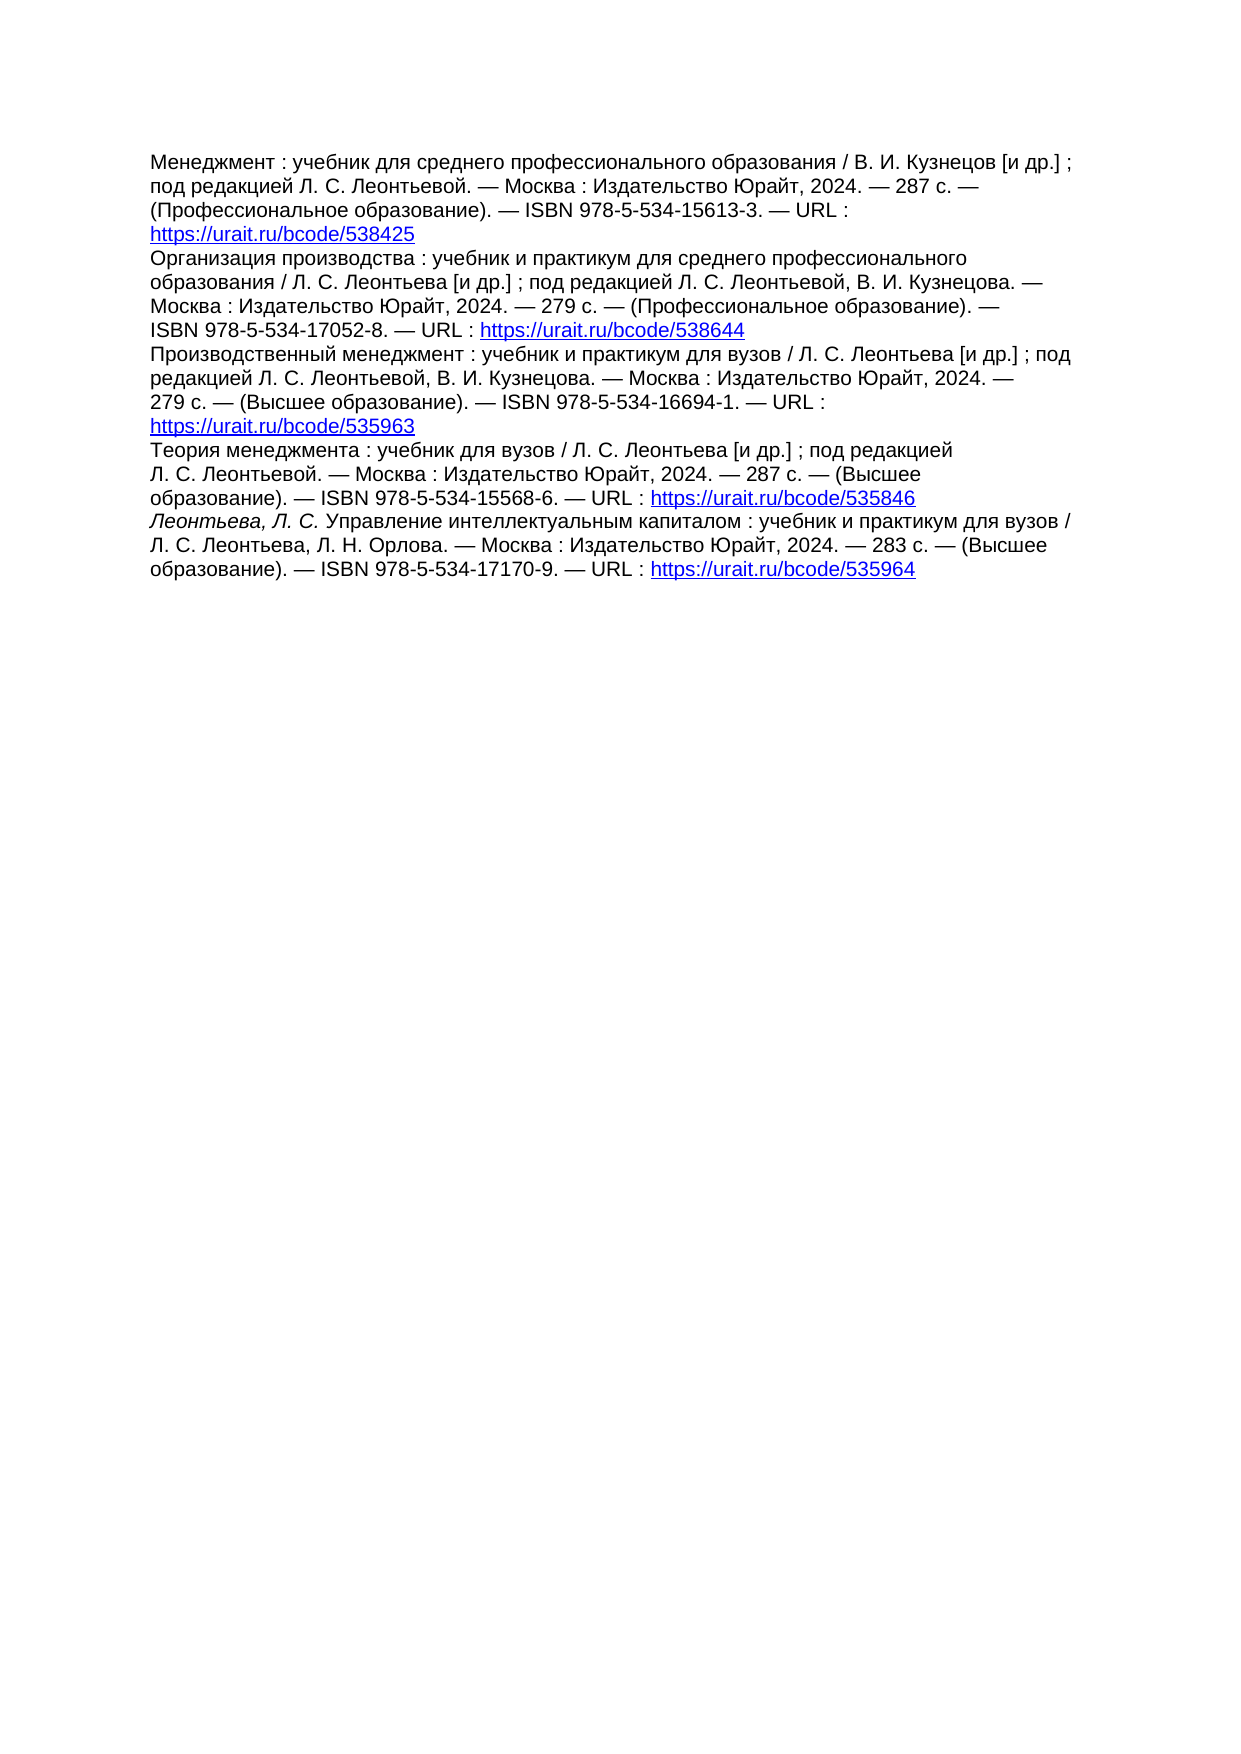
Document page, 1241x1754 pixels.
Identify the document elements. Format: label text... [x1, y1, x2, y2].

text Организация производства : учебник и практикум для среднего профессионального образования / Л. С. Леонтьева [и др.] ; под редакцией Л. С. Леонтьевой, В. И. Кузнецова. — Москва : Издательство Юрайт, 2024. — 279 с. — (Профессиональное образование). — ISBN 978-5-534-17052-8. — URL : https://urait.ru/bcode/538644 [150, 246, 1090, 342]
text Теория менеджмента : учебник для вузов / Л. С. Леонтьева [и др.] ; под редакцией Л. С. Леонтьевой. — Москва : Издательство Юрайт, 2024. — 287 с. — (Высшее образование). — ISBN 978-5-534-15568-6. — URL : https://urait.ru/bcode/535846 [150, 437, 1090, 509]
text Леонтьева, Л. С. Управление интеллектуальным капиталом : учебник и практикум для вузов / Л. С. Леонтьева, Л. Н. Орлова. — Москва : Издательство Юрайт, 2024. — 283 с. — (Высшее образование). — ISBN 978-5-534-17170-9. — URL : https://urait.ru/bcode/535964 [150, 509, 1090, 581]
text Производственный менеджмент : учебник и практикум для вузов / Л. С. Леонтьева [и др.] ; под редакцией Л. С. Леонтьевой, В. И. Кузнецова. — Москва : Издательство Юрайт, 2024. — 279 с. — (Высшее образование). — ISBN 978-5-534-16694-1. — URL : https://urait.ru/bcode/535963 [150, 342, 1090, 437]
text Менеджмент : учебник для среднего профессионального образования / В. И. Кузнецов [и др.] ; под редакцией Л. С. Леонтьевой. — Москва : Издательство Юрайт, 2024. — 287 с. — (Профессиональное образование). — ISBN 978-5-534-15613-3. — URL : https://urait.ru/bcode/538425 [150, 150, 1090, 246]
